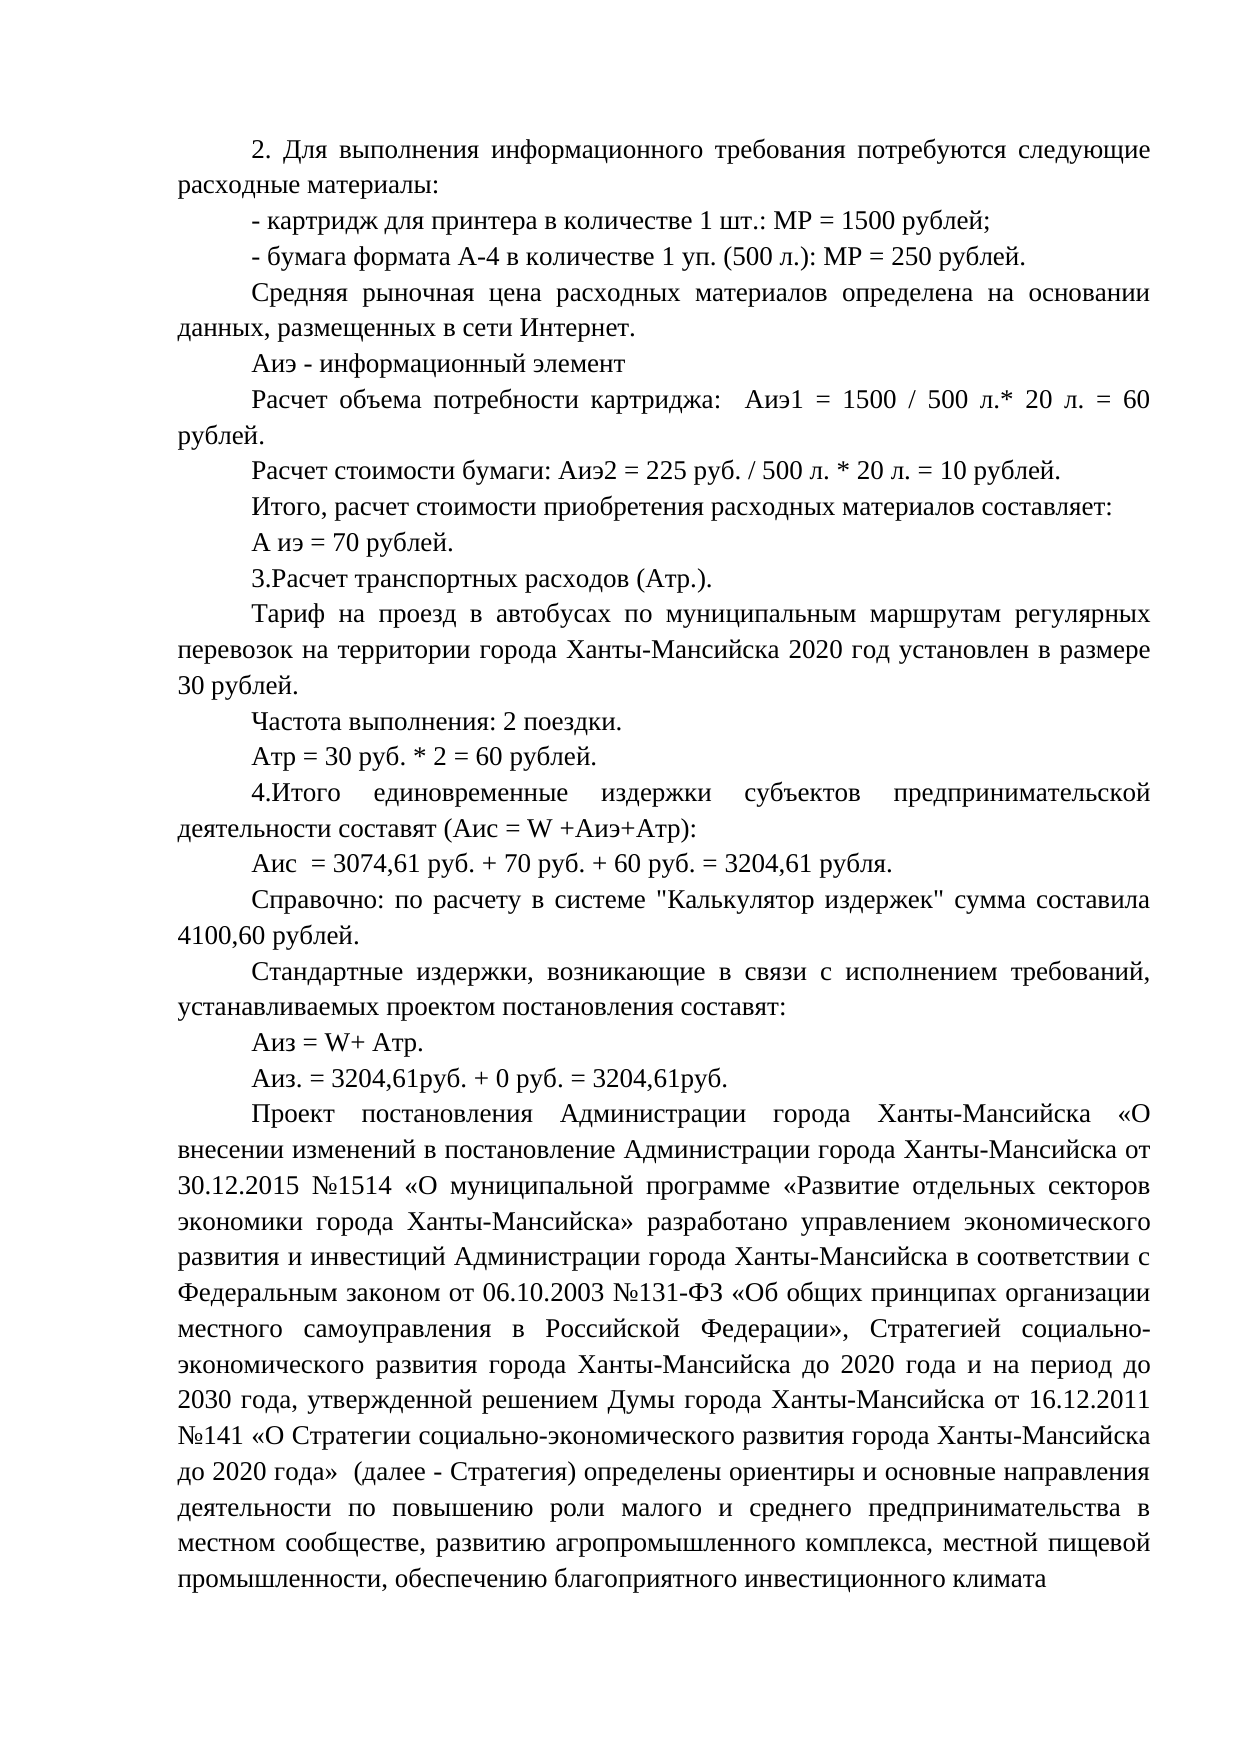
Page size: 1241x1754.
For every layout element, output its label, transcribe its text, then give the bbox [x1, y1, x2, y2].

text Частота выполнения: 2 поездки. [177, 704, 1152, 736]
text Итого, расчет стоимости приобретения расходных материалов составляет: [177, 490, 1152, 521]
text Аиэ - информационный элемент [177, 347, 1152, 378]
text Атр = 30 руб. * 2 = 60 рублей. [177, 740, 1152, 771]
text Тариф на проезд в автобусах по муниципальным маршрутам регулярных перевозок на территории города Ханты-Мансийска 2020 год установлен в размере 30 рублей. [177, 597, 1152, 700]
text - бумага формата А-4 в количестве 1 уп. (500 л.): МР = 250 рублей. [177, 240, 1152, 271]
text - картридж для принтера в количестве 1 шт.: МР = 1500 рублей; [177, 204, 1152, 236]
text Проект постановления Администрации города Ханты-Мансийска «О внесении изменений в постановление Администрации города Ханты-Мансийска от 30.12.2015 №1514 «О муниципальной программе «Развитие отдельных секторов экономики города Ханты-Мансийска» разработано управлением экономического развития и инвестиций Администрации города Ханты-Мансийска в соответствии с Федеральным законом от 06.10.2003 №131-ФЗ «Об общих принципах организации местного самоуправления в Российской Федерации», Стратегией социально-экономического развития города Ханты-Мансийска до 2020 года и на период до 2030 года, утвержденной решением Думы города Ханты-Мансийска от 16.12.2011 №141 «О Стратегии социально-экономического развития города Ханты-Мансийска до 2020 года» (далее - Стратегия) определены ориентиры и основные направления деятельности по повышению роли малого и среднего предпринимательства в местном сообществе, развитию агропромышленного комплекса, местной пищевой промышленности, обеспечению благоприятного инвестиционного климата [177, 1098, 1152, 1593]
text Расчет стоимости бумаги: Аиэ2 = 225 руб. / 500 л. * 20 л. = 10 рублей. [177, 454, 1152, 486]
text Справочно: по расчету в системе "Калькулятор издержек" сумма составила 4100,60 рублей. [177, 883, 1152, 950]
text 4.Итого единовременные издержки субъектов предпринимательской деятельности составят (Аис = W +Аиэ+Атр): [177, 776, 1152, 843]
text Аиз = W+ Атр. [177, 1026, 1152, 1057]
text Аиз. = 3204,61руб. + 0 руб. = 3204,61руб. [177, 1062, 1152, 1093]
text Средняя рыночная цена расходных материалов определена на основании данных, размещенных в сети Интернет. [177, 276, 1152, 343]
text А иэ = 70 рублей. [177, 526, 1152, 557]
text 3.Расчет транспортных расходов (Атр.). [177, 562, 1152, 593]
text Стандартные издержки, возникающие в связи с исполнением требований, устанавливаемых проектом постановления составят: [177, 955, 1152, 1022]
text 2. Для выполнения информационного требования потребуются следующие расходные материалы: [177, 133, 1152, 200]
text Расчет объема потребности картриджа: Аиэ1 = 1500 / 500 л.* 20 л. = 60 рублей. [177, 383, 1152, 450]
text Аис = 3074,61 руб. + 70 руб. + 60 руб. = 3204,61 рубля. [177, 847, 1152, 879]
